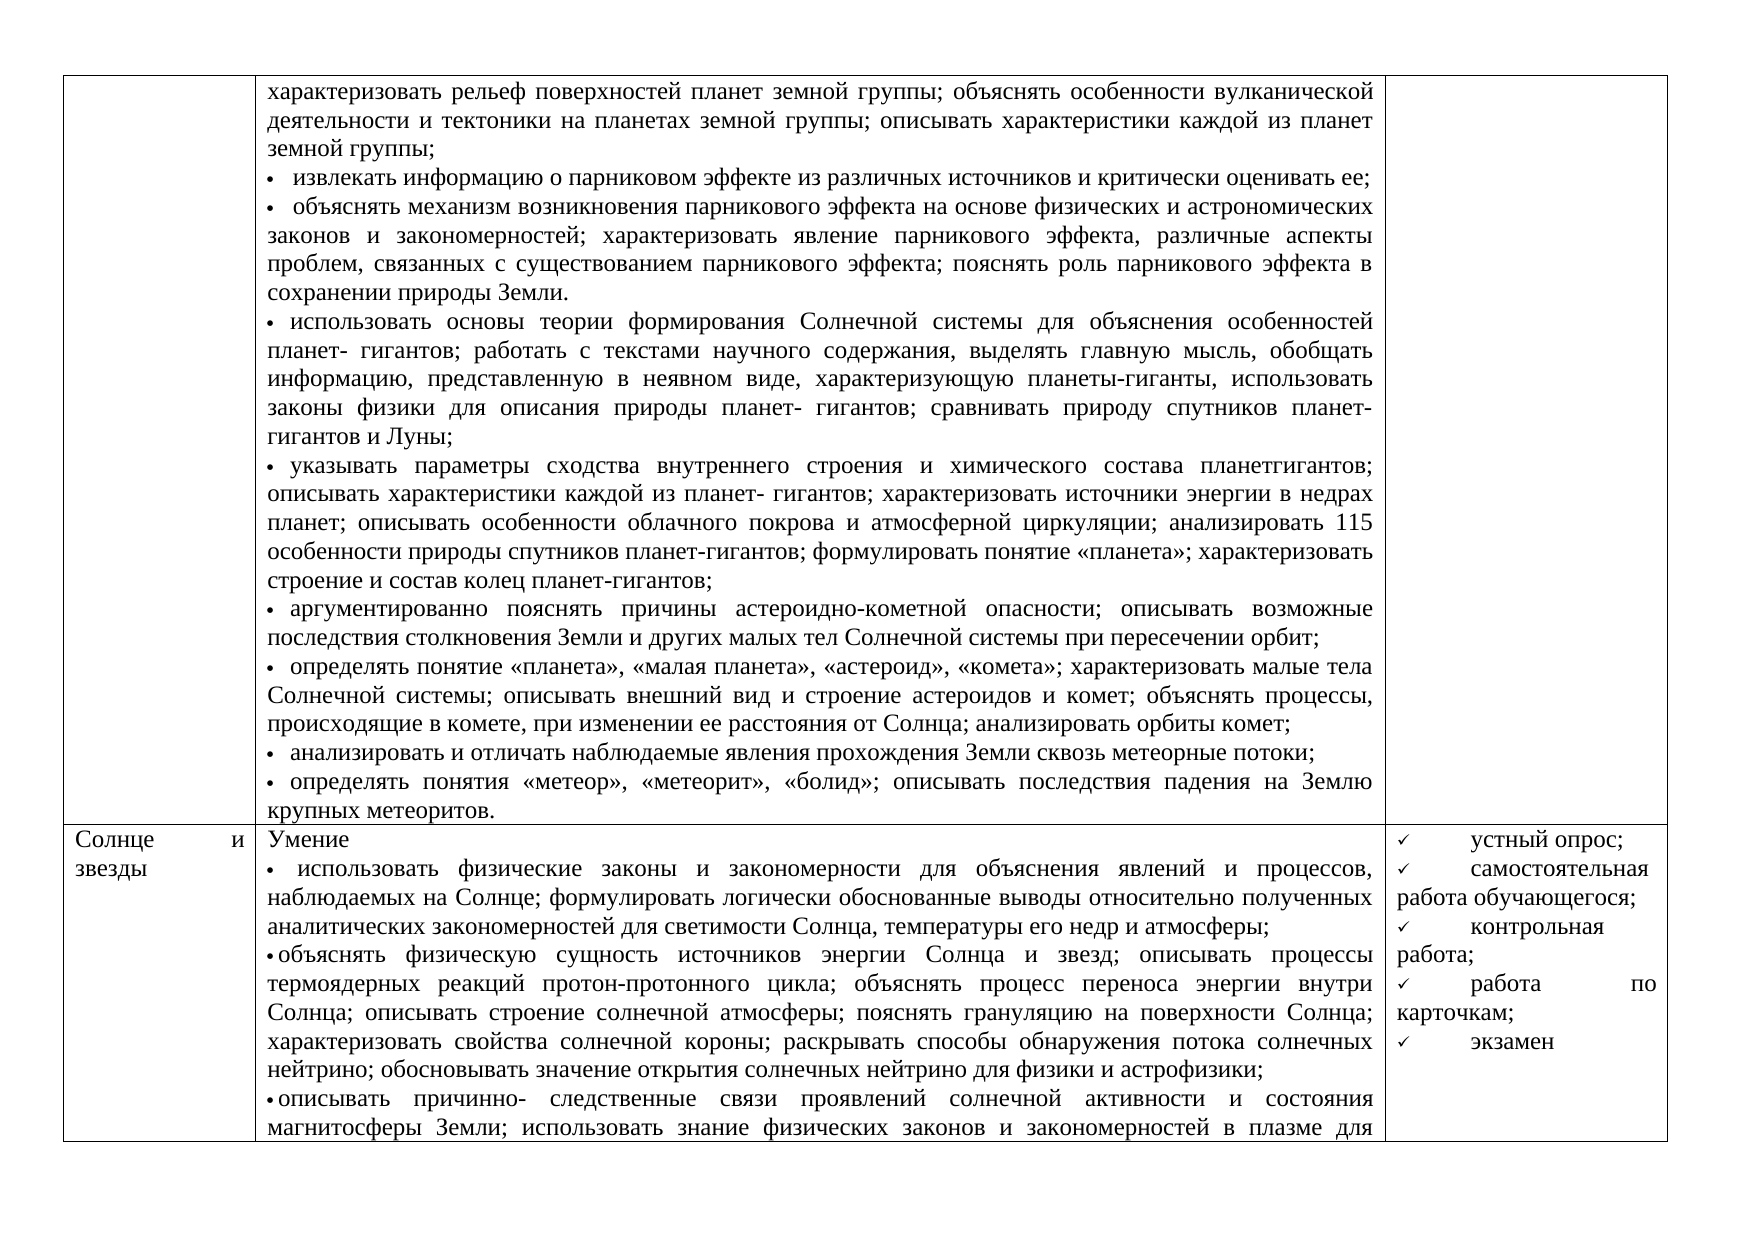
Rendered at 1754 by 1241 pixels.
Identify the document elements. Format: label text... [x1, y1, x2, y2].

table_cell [1386, 76, 1667, 823]
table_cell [1386, 825, 1667, 1141]
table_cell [64, 76, 255, 823]
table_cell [256, 76, 1385, 823]
table_cell Солнце и звезды [64, 825, 255, 1141]
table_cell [256, 825, 1385, 1141]
